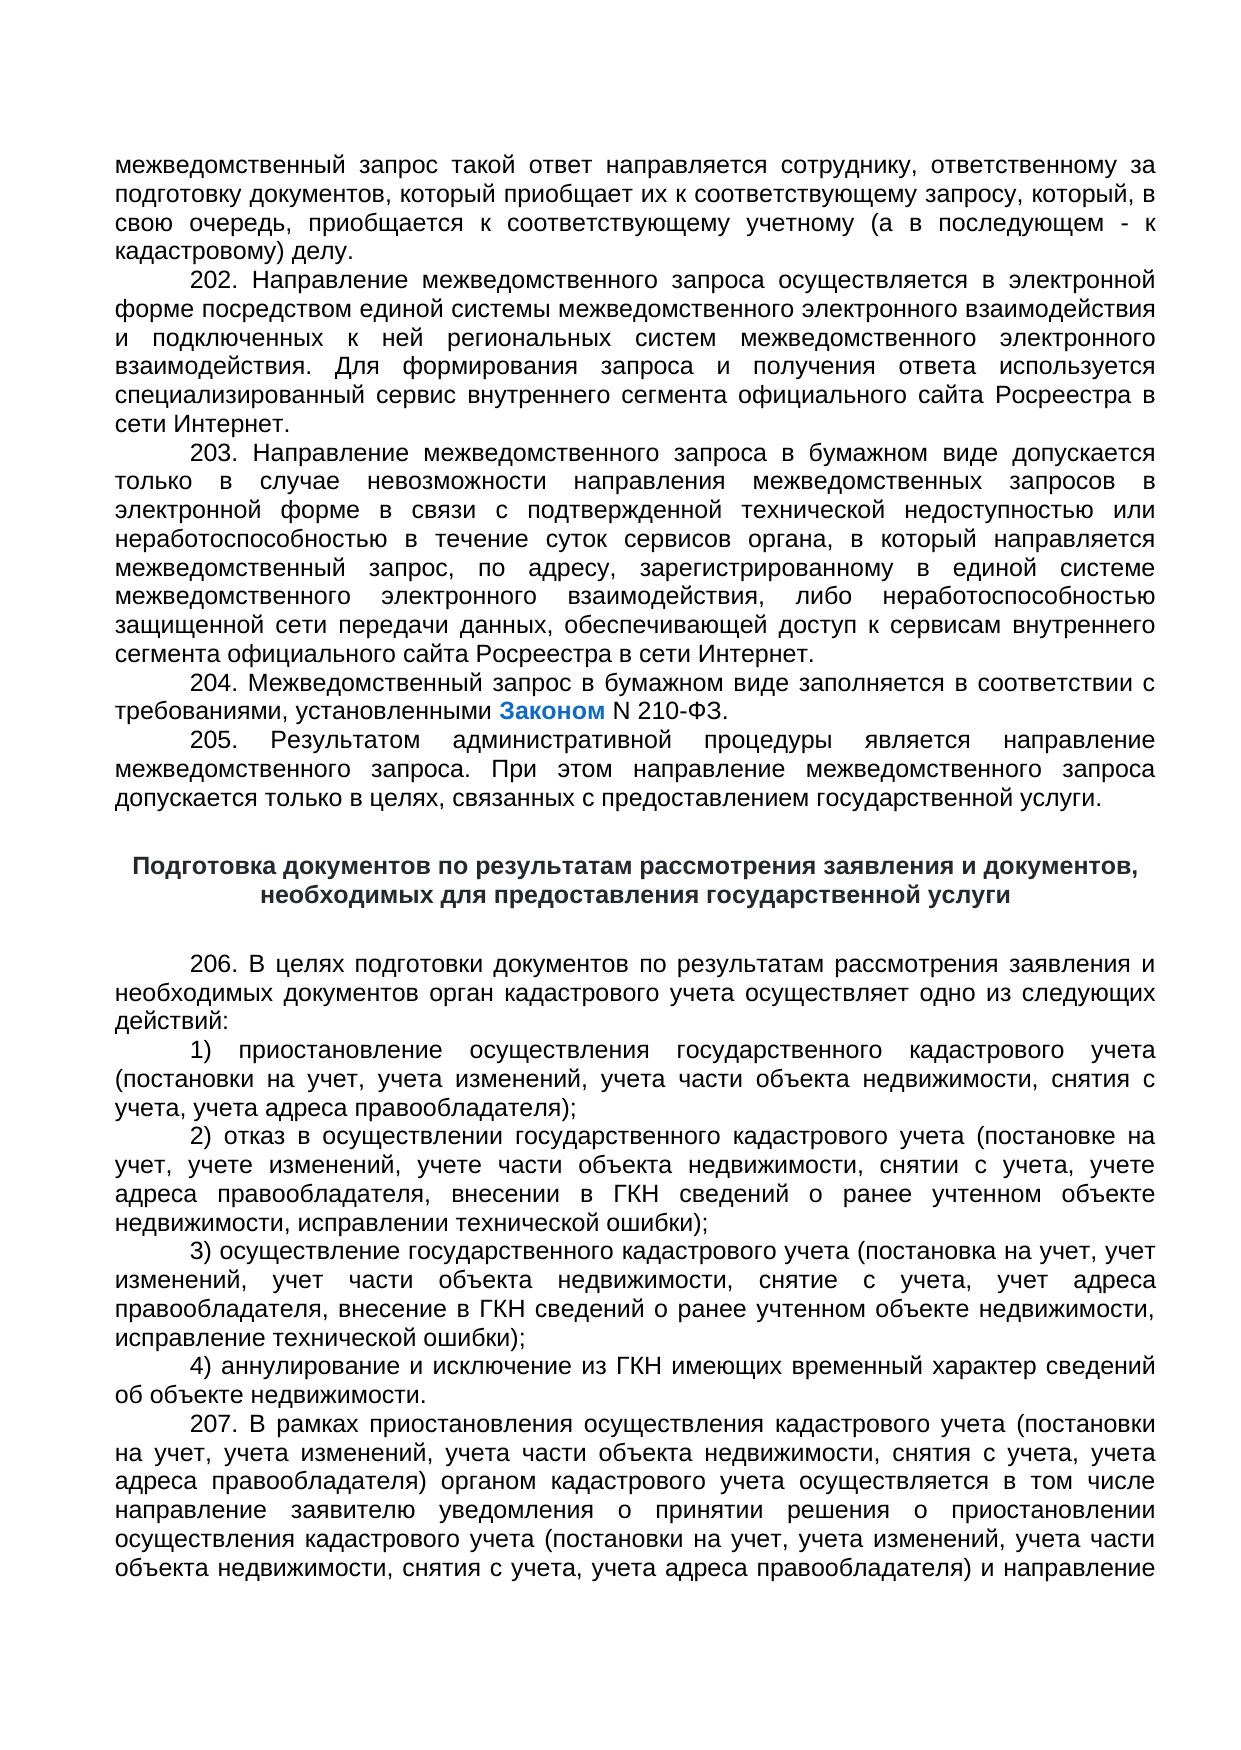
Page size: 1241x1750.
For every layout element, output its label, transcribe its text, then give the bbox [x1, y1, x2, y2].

text 2) отказ в осуществлении государственного кадастрового учета (постановке на учет, учете изменений, учете части объекта недвижимости, снятии с учета, учете адреса правообладателя, внесении в ГКН сведений о ранее учтенном объекте недвижимости, исправлении технической ошибки); [114, 1121, 1157, 1236]
text 4) аннулирование и исключение из ГКН имеющих временный характер сведений об объекте недвижимости. [114, 1351, 1157, 1409]
text 203. Направление межведомственного запроса в бумажном виде допускается только в случае невозможности направления межведомственных запросов в электронной форме в связи с подтвержденной технической недоступностью или неработоспособностью в течение суток сервисов органа, в который направляется межведомственный запрос, по адресу, зарегистрированному в единой системе межведомственного электронного взаимодействия, либо неработоспособностью защищенной сети передачи данных, обеспечивающей доступ к сервисам внутреннего сегмента официального сайта Росреестра в сети Интернет. [114, 437, 1157, 667]
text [114, 150, 1157, 265]
text 204. Межведомственный запрос в бумажном виде заполняется в соответствии с требованиями, установленными Законом N 210-ФЗ. [114, 667, 1157, 725]
subtitle Подготовка документов по результатам рассмотрения заявления и документов, необходимых для предоставления государственной услуги [114, 851, 1157, 909]
text 3) осуществление государственного кадастрового учета (постановка на учет, учет изменений, учет части объекта недвижимости, снятие с учета, учет адреса правообладателя, внесение в ГКН сведений о ранее учтенном объекте недвижимости, исправление технической ошибки); [114, 1236, 1157, 1351]
text 205. Результатом административной процедуры является направление межведомственного запроса. При этом направление межведомственного запроса допускается только в целях, связанных с предоставлением государственной услуги. [114, 725, 1157, 811]
text 1) приостановление осуществления государственного кадастрового учета (постановки на учет, учета изменений, учета части объекта недвижимости, снятия с учета, учета адреса правообладателя); [114, 1035, 1157, 1121]
text 206. В целях подготовки документов по результатам рассмотрения заявления и необходимых документов орган кадастрового учета осуществляет одно из следующих действий: [114, 949, 1157, 1035]
text 202. Направление межведомственного запроса осуществляется в электронной форме посредством единой системы межведомственного электронного взаимодействия и подключенных к ней региональных систем межведомственного электронного взаимодействия. Для формирования запроса и получения ответа используется специализированный сервис внутреннего сегмента официального сайта Росреестра в сети Интернет. [114, 265, 1157, 437]
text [114, 1409, 1157, 1581]
